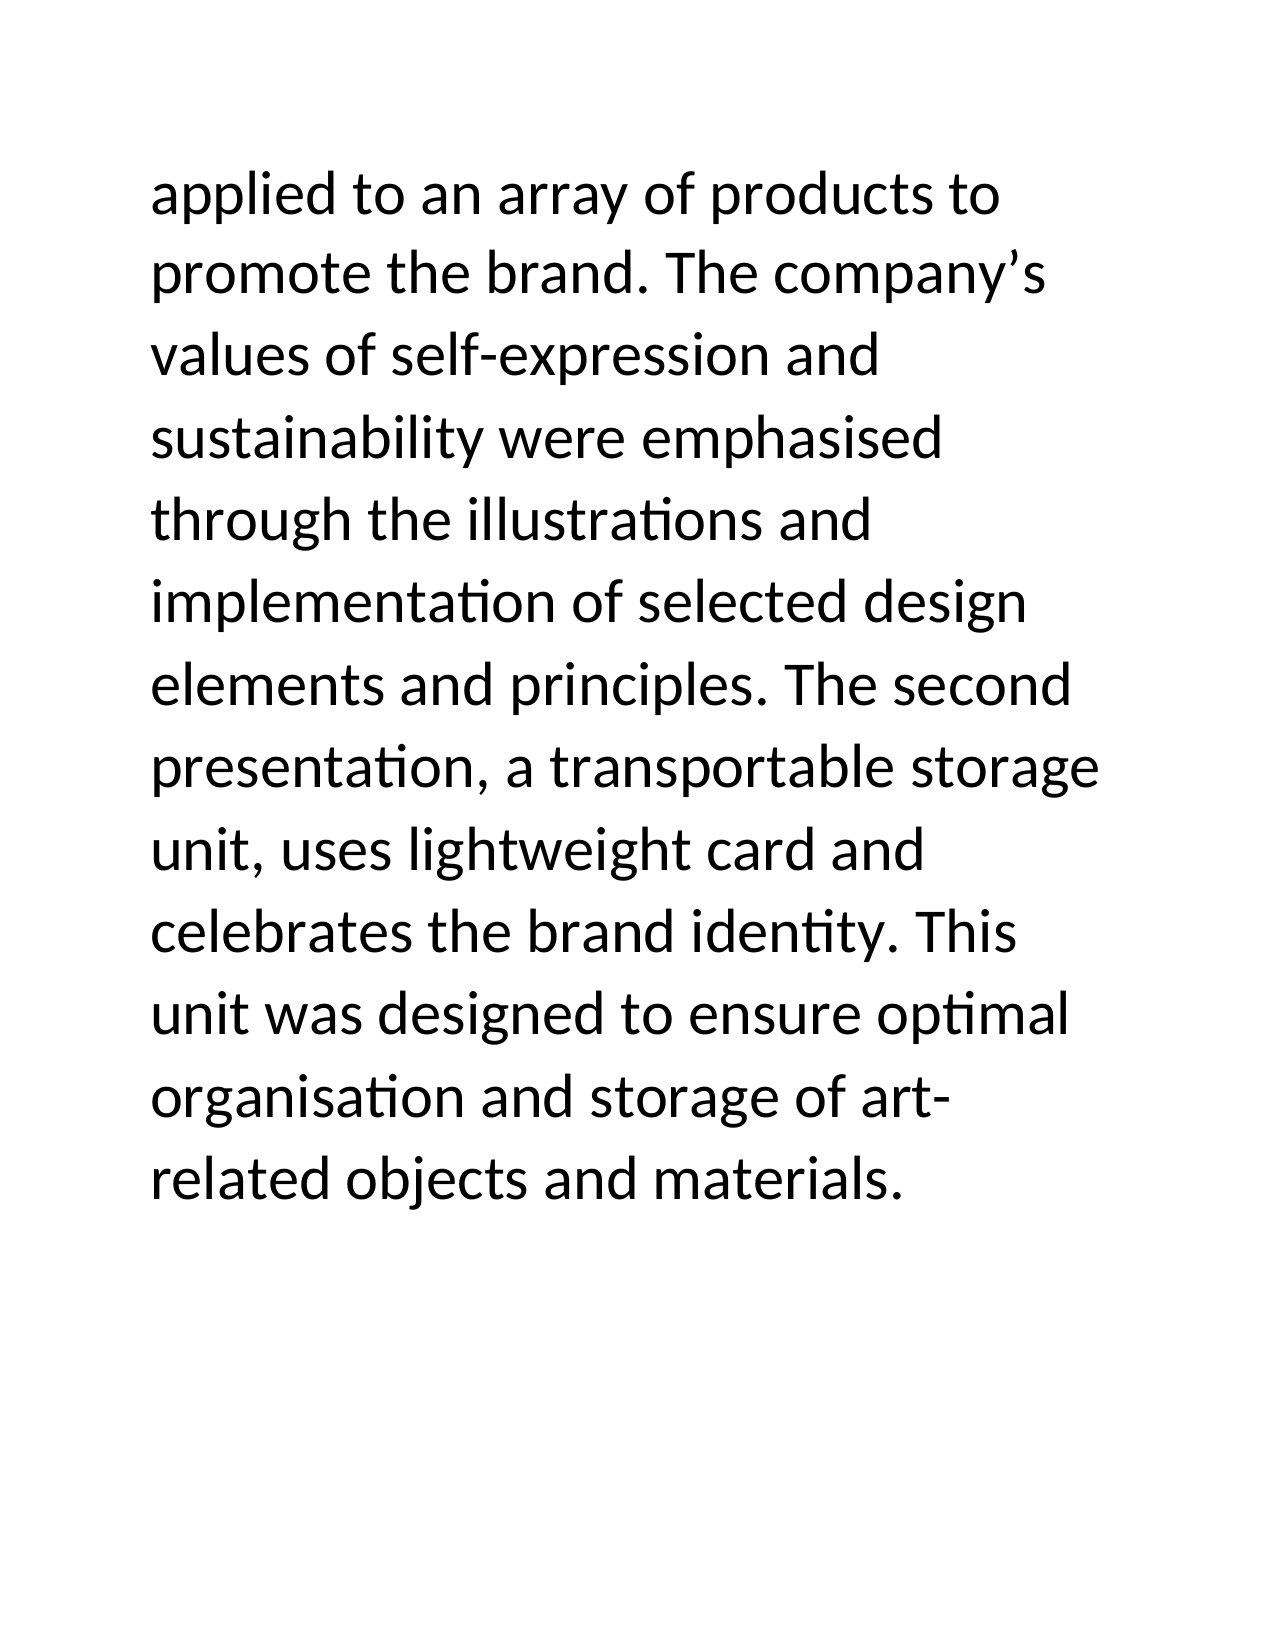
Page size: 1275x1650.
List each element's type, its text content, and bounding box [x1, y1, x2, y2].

text promote the brand. The company’s values of self-expression and sustainability were emphasised through the illustrations and implementation of selected design elements and principles. The second presentation, a transportable storage unit, uses lightweight card and celebrates the brand identity. This unit was designed to ensure optimal organisation and storage of art- related objects and materials. [150, 232, 1116, 1215]
text applied to an array of products to [150, 156, 1156, 229]
